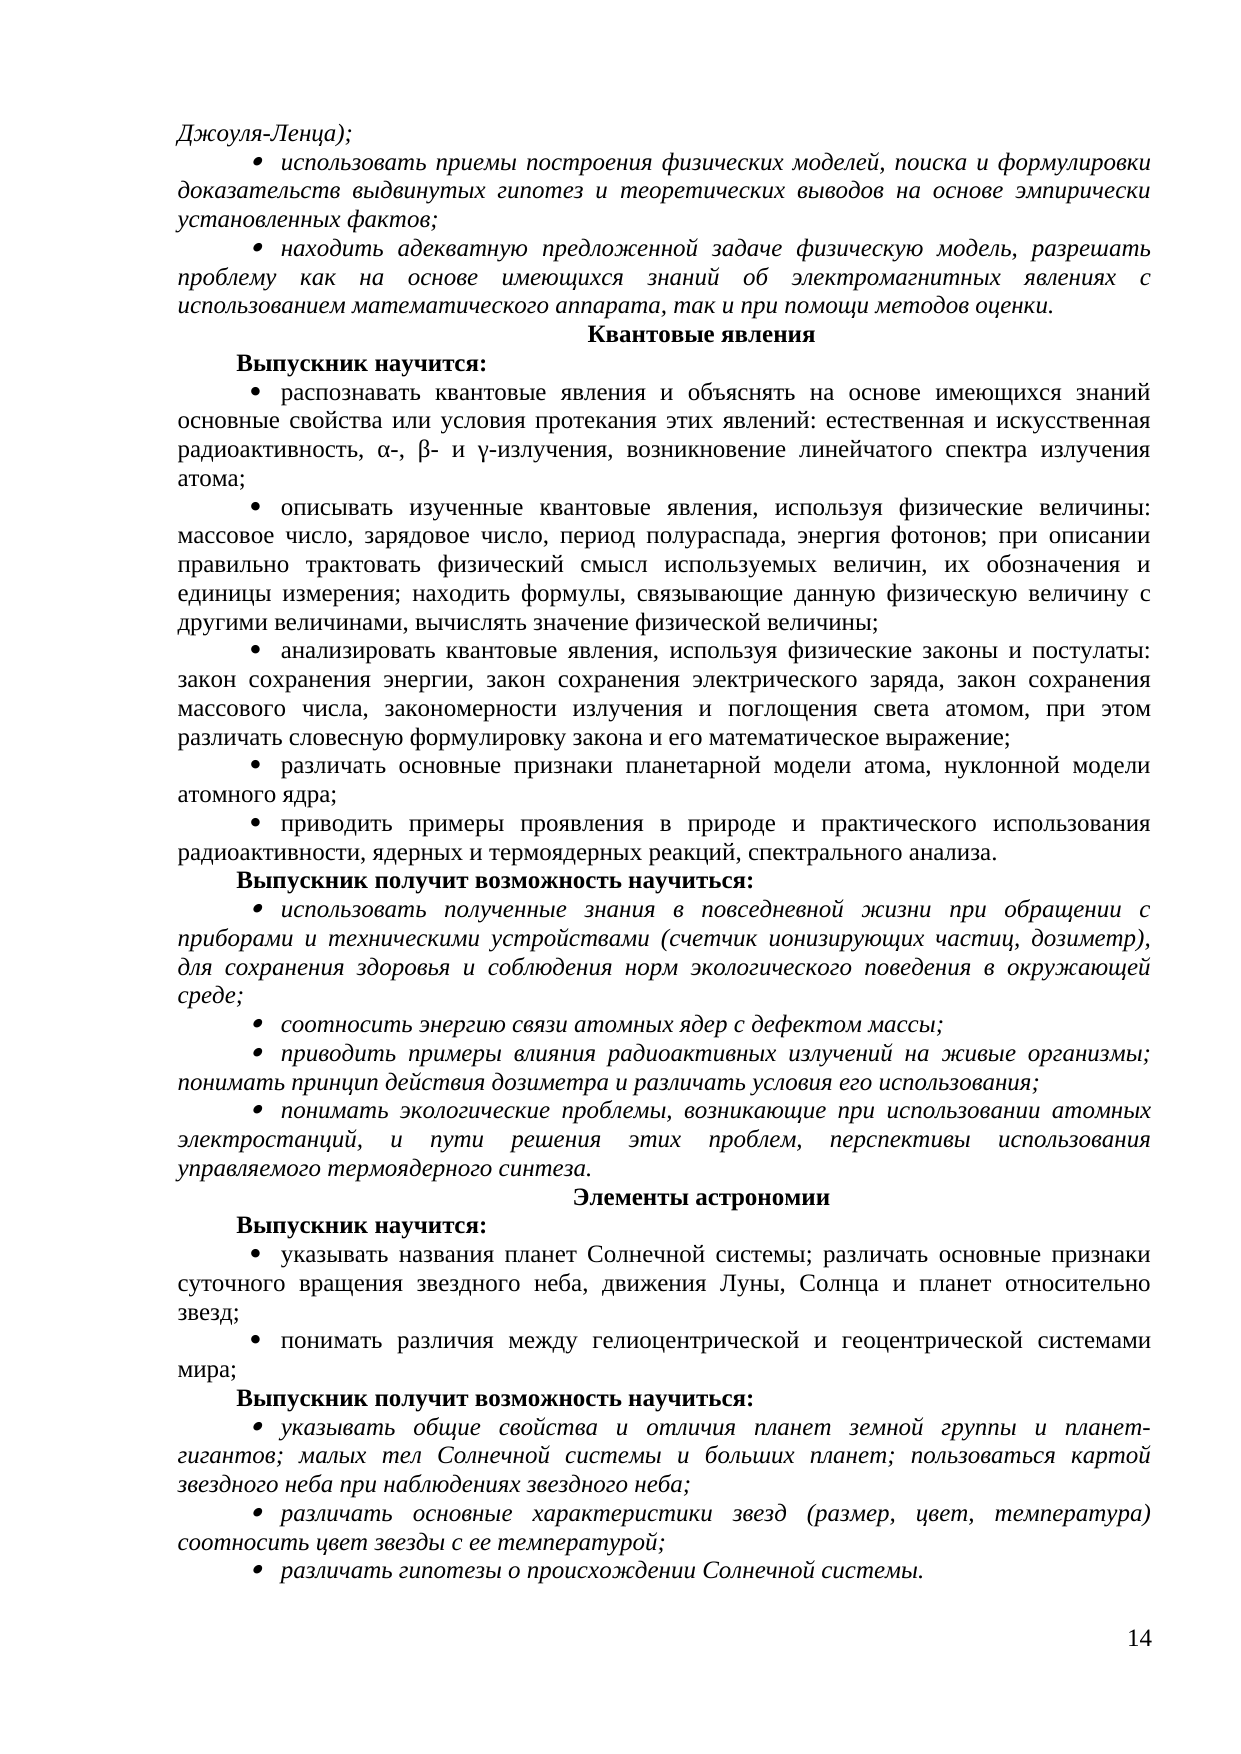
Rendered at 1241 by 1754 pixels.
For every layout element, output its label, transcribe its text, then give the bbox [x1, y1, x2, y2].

list понимать различия между гелиоцентрической и геоцентрической системами мира; [177, 1326, 1152, 1383]
list приводить примеры проявления в природе и практического использования радиоактивности, ядерных и термоядерных реакций, спектрального анализа. [177, 808, 1152, 866]
list указывать названия планет Солнечной системы; различать основные признаки суточного вращения звездного неба, движения Луны, Солнца и планет относительно звезд; [177, 1239, 1152, 1326]
list соотносить энергию связи атомных ядер с дефектом массы; [177, 1009, 1152, 1038]
list различать основные характеристики звезд (размер, цвет, температура) соотносить цвет звезды с ее температурой; [177, 1498, 1152, 1556]
text Выпускник научится: [177, 348, 1152, 377]
list различать гипотезы о происхождении Солнечной системы. [177, 1556, 1152, 1584]
list находить адекватную предложенной задаче физическую модель, разрешать проблему как на основе имеющихся знаний об электромагнитных явлениях с использованием математического аппарата, так и при помощи методов оценки. [177, 233, 1152, 319]
list использовать полученные знания в повседневной жизни при обращении с приборами и техническими устройствами (счетчик ионизирующих частиц, дозиметр), для сохранения здоровья и соблюдения норм экологического поведения в окружающей среде; [177, 894, 1152, 1009]
list понимать экологические проблемы, возникающие при использовании атомных электростанций, и пути решения этих проблем, перспективы использования управляемого термоядерного синтеза. [177, 1096, 1152, 1182]
list описывать изученные квантовые явления, используя физические величины: массовое число, зарядовое число, период полураспада, энергия фотонов; при описании правильно трактовать физический смысл используемых величин, их обозначения и единицы измерения; находить формулы, связывающие данную физическую величину с другими величинами, вычислять значение физической величины; [177, 492, 1152, 636]
list приводить примеры влияния радиоактивных излучений на живые организмы; понимать принцип действия дозиметра и различать условия его использования; [177, 1038, 1152, 1096]
list распознавать квантовые явления и объяснять на основе имеющихся знаний основные свойства или условия протекания этих явлений: естественная и искусственная радиоактивность, α-, β- и γ-излучения, возникновение линейчатого спектра излучения атома; [177, 377, 1152, 492]
text Квантовые явления [177, 319, 1152, 348]
text Элементы астрономии [177, 1182, 1152, 1211]
text Выпускник получит возможность научиться: [177, 1383, 1152, 1412]
list анализировать квантовые явления, используя физические законы и постулаты: закон сохранения энергии, закон сохранения электрического заряда, закон сохранения массового числа, закономерности излучения и поглощения света атомом, при этом различать словесную формулировку закона и его математическое выражение; [177, 636, 1152, 751]
list различать основные признаки планетарной модели атома, нуклонной модели атомного ядра; [177, 751, 1152, 808]
text Выпускник научится: [177, 1211, 1152, 1239]
text Выпускник получит возможность научиться: [177, 866, 1152, 894]
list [177, 118, 1152, 147]
list указывать общие свойства и отличия планет земной группы и планет-гигантов; малых тел Солнечной системы и больших планет; пользоваться картой звездного неба при наблюдениях звездного неба; [177, 1412, 1152, 1498]
list использовать приемы построения физических моделей, поиска и формулировки доказательств выдвинутых гипотез и теоретических выводов на основе эмпирически установленных фактов; [177, 147, 1152, 233]
